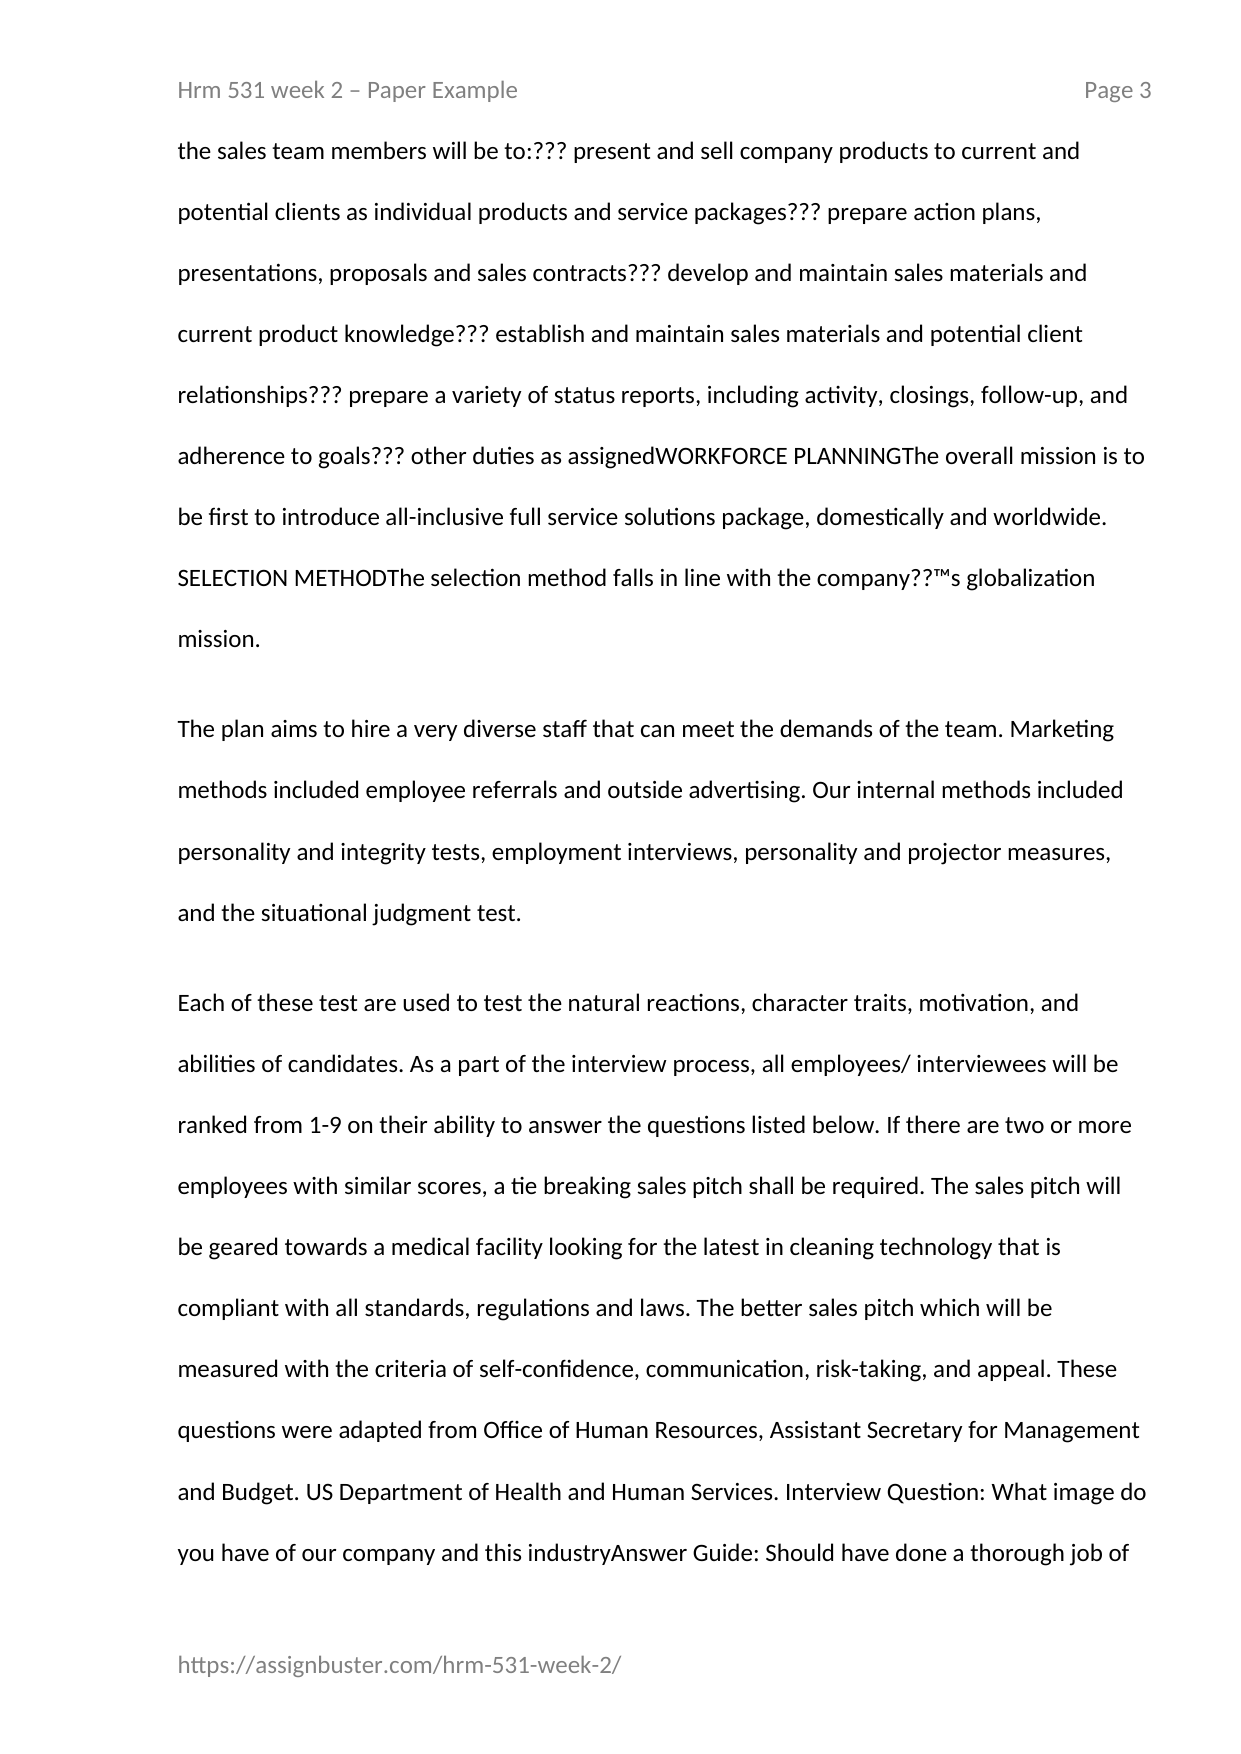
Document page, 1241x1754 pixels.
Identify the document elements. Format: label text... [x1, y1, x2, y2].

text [177, 135, 1152, 654]
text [177, 987, 1152, 1567]
text The plan aims to hire a very diverse staff that can meet the demands of the team. Marketing methods included employee referrals and outside advertising. Our internal methods included personality and integrity tests, employment interviews, personality and projector measures, and the situational judgment test. [177, 714, 1152, 927]
